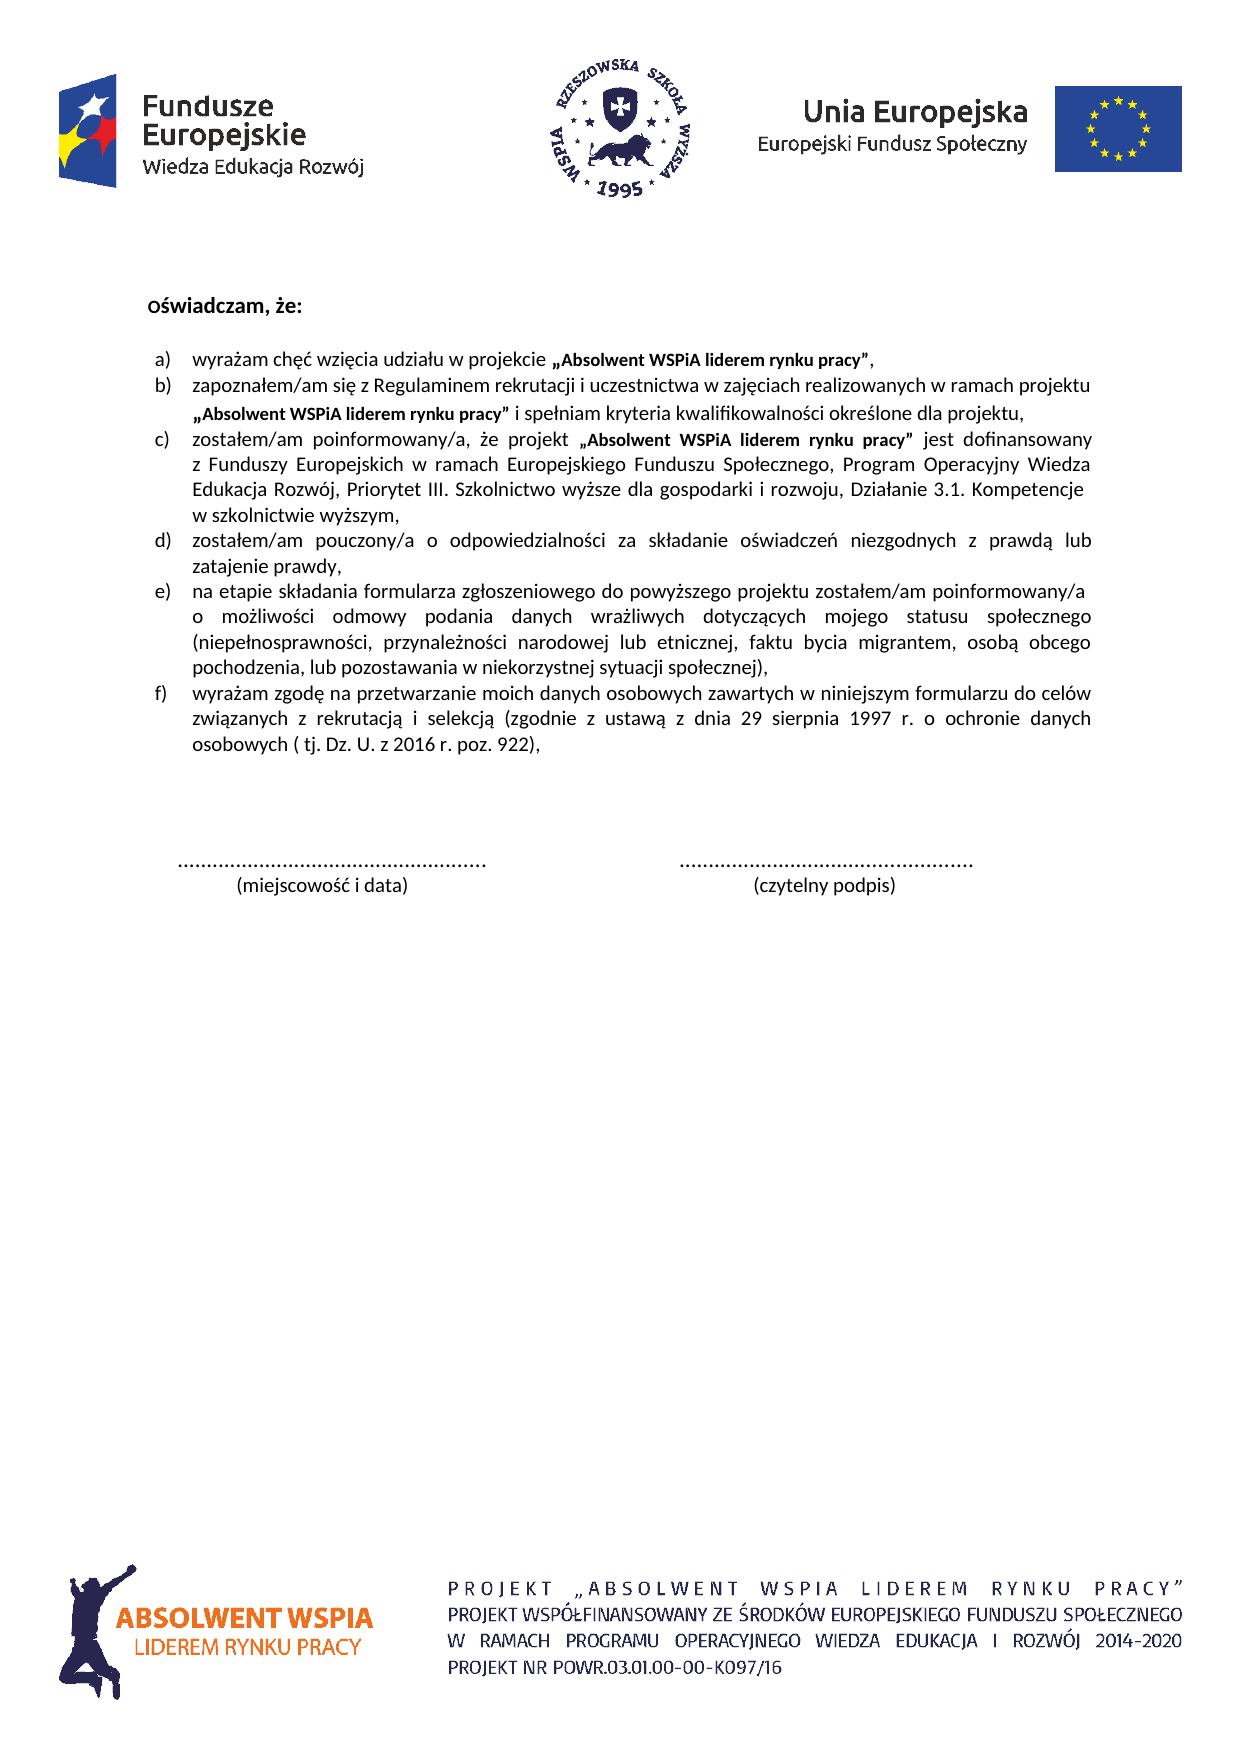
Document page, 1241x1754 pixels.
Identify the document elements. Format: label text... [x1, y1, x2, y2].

text (miejscowość i data) (czytelny podpis) [148, 872, 1093, 898]
list zostałem/am poinformowany/a, że projekt „Absolwent WSPiA liderem rynku pracy” jest dofinansowany z Funduszy Europejskich w ramach Europejskiego Funduszu Społecznego, Program Operacyjny Wiedza Edukacja Rozwój, Priorytet III. Szkolnictwo wyższe dla gospodarki i rozwoju, Działanie 3.1. Kompetencje w szkolnictwie wyższym, [154, 426, 1093, 527]
list wyrażam chęć wzięcia udziału w projekcie „Absolwent WSPiA liderem rynku pracy”, [154, 344, 1093, 372]
picture [59, 1564, 1182, 1701]
list zostałem/am pouczony/a o odpowiedzialności za składanie oświadczeń niezgodnych z prawdą lub zatajenie prawdy, [154, 527, 1093, 578]
text Oświadczam, że: [148, 291, 1093, 319]
list wyrażam zgodę na przetwarzanie moich danych osobowych zawartych w niniejszym formularzu do celów związanych z rekrutacją i selekcją (zgodnie z ustawą z dnia 29 sierpnia 1997 r. o ochronie danych osobowych ( tj. Dz. U. z 2016 r. poz. 922), [154, 680, 1093, 756]
list zapoznałem/am się z Regulaminem rekrutacji i uczestnictwa w zajęciach realizowanych w ramach projektu „Absolwent WSPiA liderem rynku pracy” i spełniam kryteria kwalifikowalności określone dla projektu, [154, 372, 1093, 426]
picture [59, 59, 1182, 198]
list na etapie składania formularza zgłoszeniowego do powyższego projektu zostałem/am poinformowany/a o możliwości odmowy podania danych wrażliwych dotyczących mojego statusu społecznego (niepełnosprawności, przynależności narodowej lub etnicznej, faktu bycia migrantem, osobą obcego pochodzenia, lub pozostawania w niekorzystnej sytuacji społecznej), [154, 578, 1093, 680]
